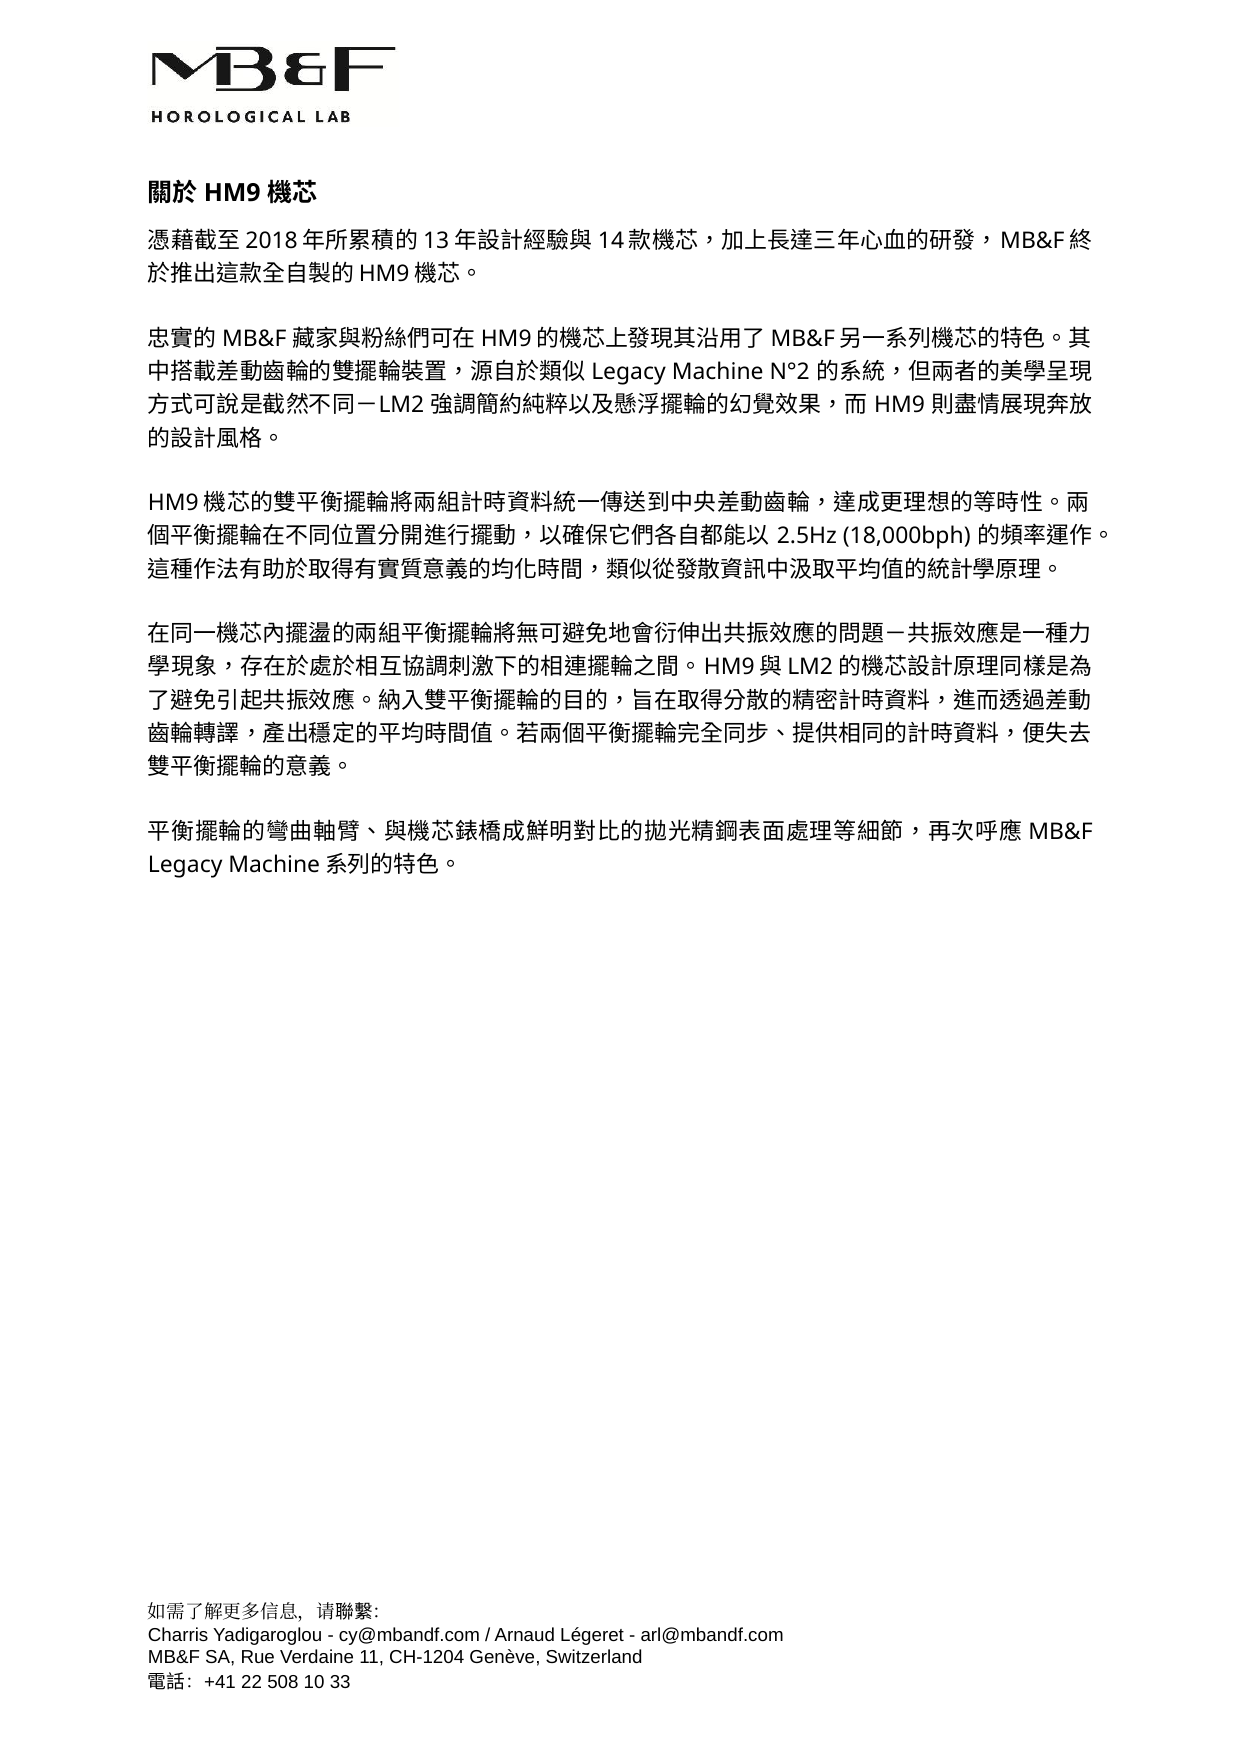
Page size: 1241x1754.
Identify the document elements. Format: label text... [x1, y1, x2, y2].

text 平衡擺輪的彎曲軸臂、與機芯錶橋成鮮明對比的拋光精鋼表面處理等細節，再次呼應MB&F Legacy Machine系列的特色。 [148, 812, 1092, 879]
picture [147, 41, 400, 127]
subtitle 關於 HM9 機芯 [148, 173, 1092, 209]
text 忠實的 MB&F 藏家與粉絲們可在HM9的機芯上發現其沿用了MB&F另一系列機芯的特色。其中搭載差動齒輪的雙擺輪裝置，源自於類似 Legacy Machine N°2 的系統，但兩者的美學呈現方式可說是截然不同－LM2 強調簡約純粹以及懸浮擺輪的幻覺效果，而 HM9 則盡情展現奔放的設計風格。 [148, 319, 1092, 453]
text 在同一機芯內擺盪的兩組平衡擺輪將無可避免地會衍伸出共振效應的問題－共振效應是一種力學現象，存在於處於相互協調刺激下的相連擺輪之間。HM9與LM2的機芯設計原理同樣是為了避免引起共振效應。納入雙平衡擺輪的目的，旨在取得分散的精密計時資料，進而透過差動齒輪轉譯，產出穩定的平均時間值。若兩個平衡擺輪完全同步、提供相同的計時資料，便失去雙平衡擺輪的意義。 [148, 615, 1092, 781]
text 憑藉截至2018年所累積的13年設計經驗與14款機芯，加上長達三年心血的研發，MB&F終於推出這款全自製的HM9機芯。 [148, 221, 1092, 288]
text HM9機芯的雙平衡擺輪將兩組計時資料統一傳送到中央差動齒輪，達成更理想的等時性。兩個平衡擺輪在不同位置分開進行擺動，以確保它們各自都能以 2.5Hz (18,000bph) 的頻率運作。這種作法有助於取得有實質意義的均化時間，類似從發散資訊中汲取平均值的統計學原理。 [148, 484, 1092, 584]
